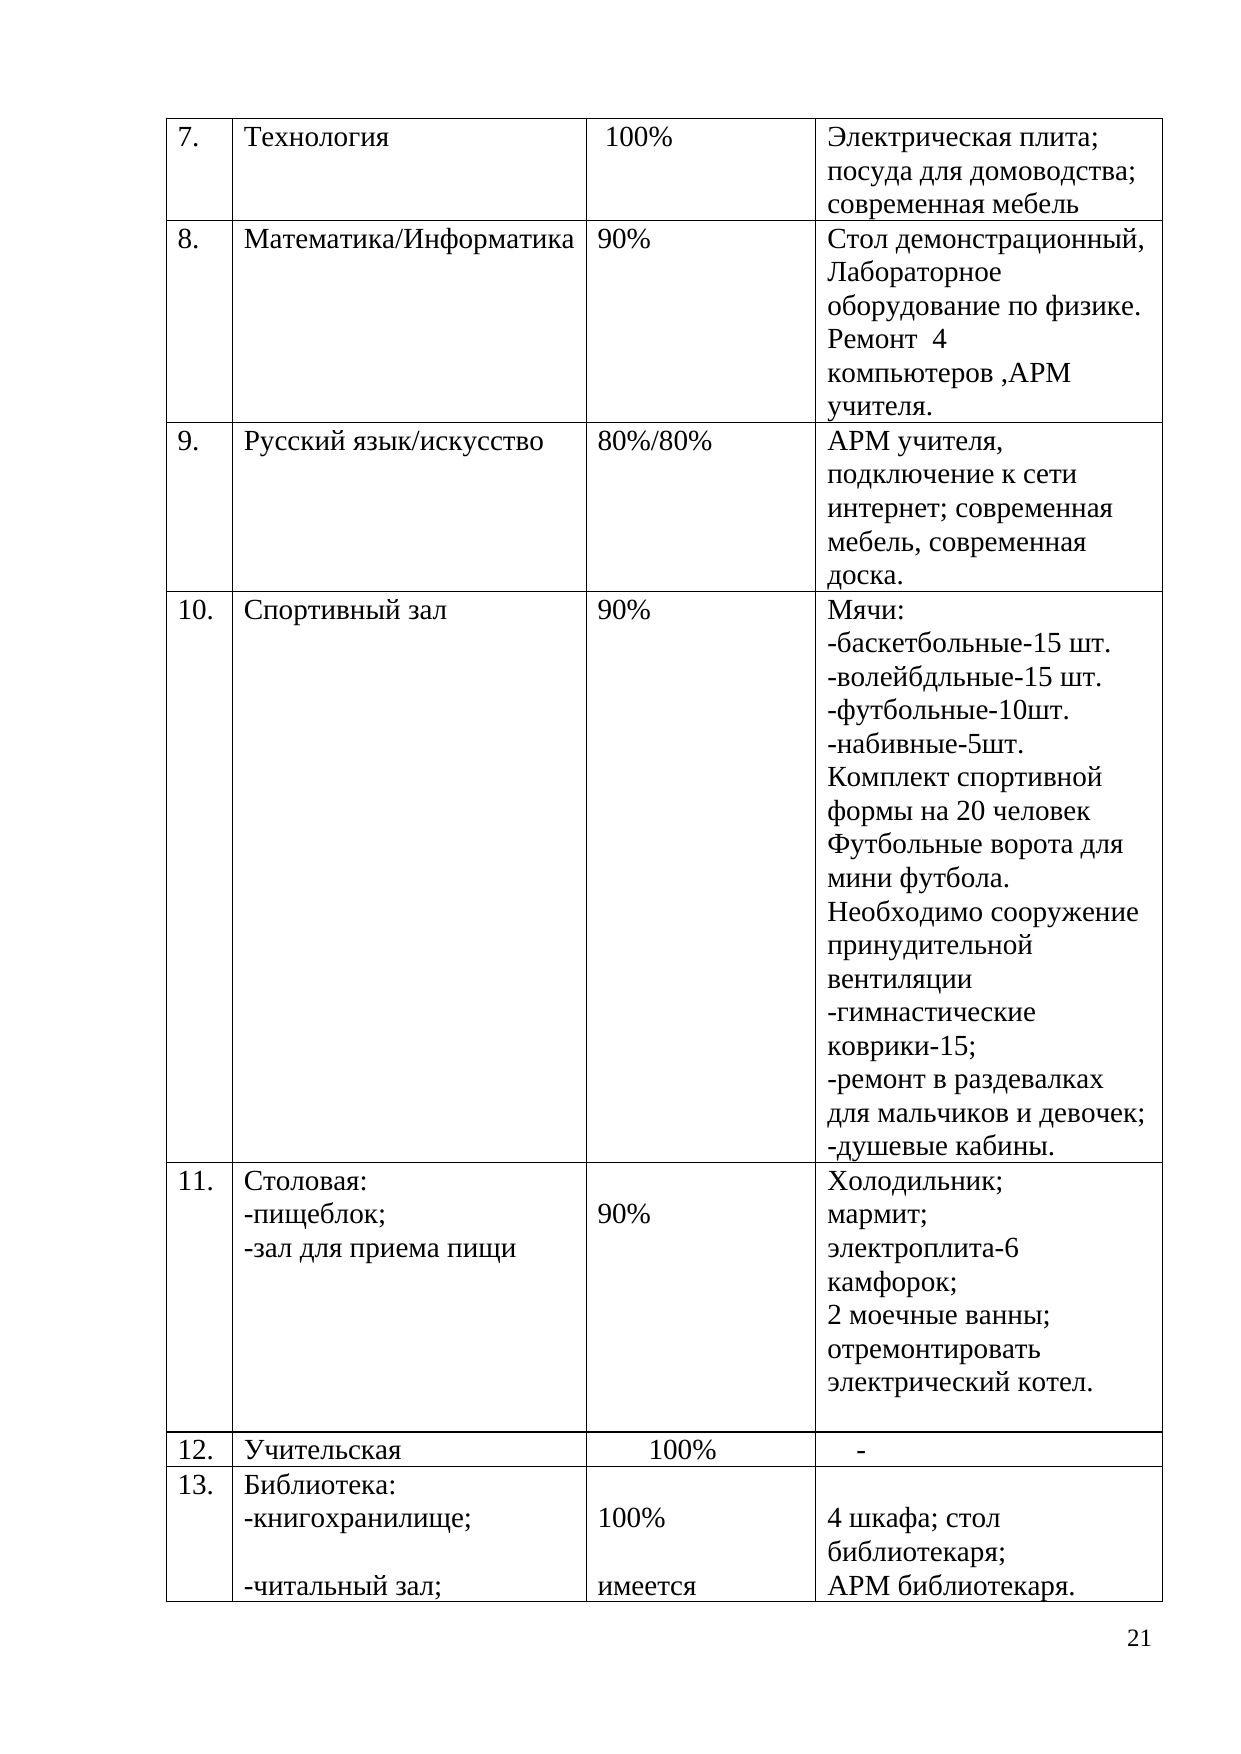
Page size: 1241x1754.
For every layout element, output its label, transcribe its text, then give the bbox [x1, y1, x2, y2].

table_cell Столовая: -пищеблок; -зал для приема пищи [233, 1163, 586, 1431]
table_cell 90% [587, 592, 815, 1162]
table_cell 90% [587, 221, 815, 422]
table_cell 7. [167, 119, 232, 220]
table_cell АРМ учителя, подключение к сети интернет; современная мебель, современная доска. [816, 423, 1162, 591]
table_cell 12. [167, 1433, 232, 1466]
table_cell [816, 1467, 1162, 1601]
table_cell Технология [233, 119, 586, 220]
table_cell Математика/Информатика [233, 221, 586, 422]
table_cell 9. [167, 423, 232, 591]
table_cell 100% имеется [587, 1467, 815, 1601]
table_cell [233, 1467, 586, 1601]
table_cell Мячи: -баскетбольные-15 шт. -волейбдльные-15 шт. -футбольные-10шт. -набивные-5шт. Комплект спортивной формы на 20 человек Футбольные ворота для мини футбола. Необходимо сооружение принудительной вентиляции -гимнастические коврики-15; -ремонт в раздевалках для мальчиков и девочек; -душевые кабины. [816, 592, 1162, 1162]
table_cell 8. [167, 221, 232, 422]
table_cell Холодильник; мармит; электроплита-6 камфорок; 2 моечные ванны; отремонтировать электрический котел. [816, 1163, 1162, 1431]
table_cell Спортивный зал [233, 592, 586, 1162]
table_cell 100% [587, 1433, 815, 1466]
table_cell Электрическая плита; посуда для домоводства; современная мебель [816, 119, 1162, 220]
table_cell 100% [587, 119, 815, 220]
table_cell - [816, 1433, 1162, 1466]
table_cell 10. [167, 592, 232, 1162]
table_cell Стол демонстрационный, Лабораторное оборудование по физике. Ремонт 4 компьютеров ,АРМ учителя. [816, 221, 1162, 422]
table_cell 90% [587, 1163, 815, 1431]
table_cell 13. [167, 1467, 232, 1601]
table_cell Учительская [233, 1433, 586, 1466]
table_cell 80%/80% [587, 423, 815, 591]
table_cell 11. [167, 1163, 232, 1431]
table_cell Русский язык/искусство [233, 423, 586, 591]
